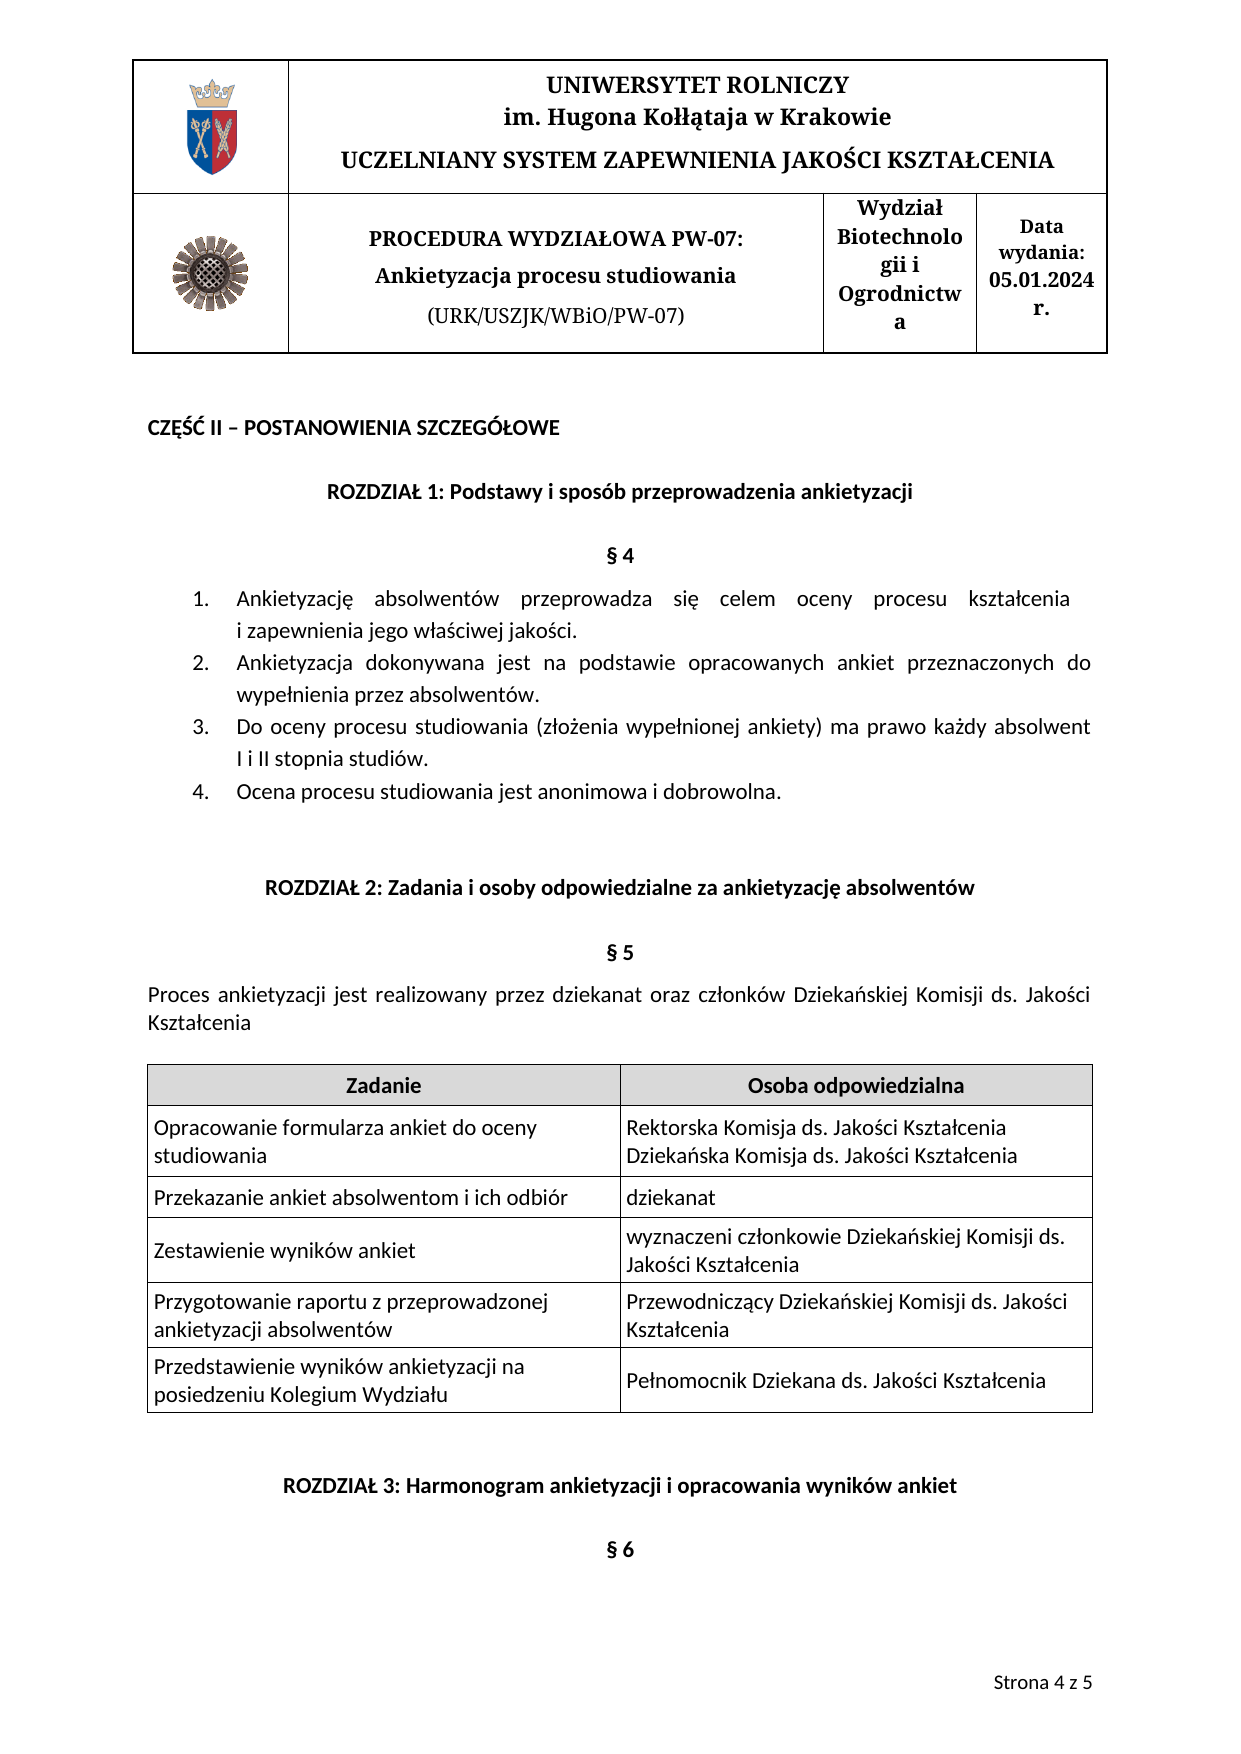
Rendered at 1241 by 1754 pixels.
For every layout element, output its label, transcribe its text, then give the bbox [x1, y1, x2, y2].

list Ankietyzacja dokonywana jest na podstawie opracowanych ankiet przeznaczonych do wypełnienia przez absolwentów. [192, 648, 1092, 708]
text Proces ankietyzacji jest realizowany przez dziekanat oraz członków Dziekańskiej Komisji ds. Jakości Kształcenia [148, 980, 1092, 1036]
table_header Osoba odpowiedzialna [621, 1065, 1092, 1105]
table_cell Rektorska Komisja ds. Jakości Kształcenia Dziekańska Komisja ds. Jakości Kształcenia [621, 1106, 1092, 1176]
table_cell Przekazanie ankiet absolwentom i ich odbiór [148, 1177, 620, 1217]
text ROZDZIAŁ 1: Podstawy i sposób przeprowadzenia ankietyzacji [148, 477, 1092, 505]
text ROZDZIAŁ 3: Harmonogram ankietyzacji i opracowania wyników ankiet [148, 1471, 1092, 1499]
table_header Zadanie [148, 1065, 620, 1105]
table_cell wyznaczeni członkowie Dziekańskiej Komisji ds. Jakości Kształcenia [621, 1218, 1092, 1282]
text ROZDZIAŁ 2: Zadania i osoby odpowiedzialne za ankietyzację absolwentów [148, 873, 1092, 901]
list Ankietyzację absolwentów przeprowadza się celem oceny procesu kształcenia i zapewnienia jego właściwej jakości. [192, 584, 1092, 644]
table_cell Przewodniczący Dziekańskiej Komisji ds. Jakości Kształcenia [621, 1283, 1092, 1347]
table_cell dziekanat [621, 1177, 1092, 1217]
list Ocena procesu studiowania jest anonimowa i dobrowolna. [192, 777, 1092, 805]
picture [179, 77, 243, 177]
text CZĘŚĆ II – POSTANOWIENIA SZCZEGÓŁOWE [148, 413, 1092, 441]
picture [145, 228, 276, 317]
table_cell Opracowanie formularza ankiet do oceny studiowania [148, 1106, 620, 1176]
table_cell Zestawienie wyników ankiet [148, 1218, 620, 1282]
text § 4 [148, 542, 1092, 570]
list Do oceny procesu studiowania (złożenia wypełnionej ankiety) ma prawo każdy absolwent I i II stopnia studiów. [192, 712, 1092, 773]
table_cell Pełnomocnik Dziekana ds. Jakości Kształcenia [621, 1348, 1092, 1412]
table_cell Przedstawienie wyników ankietyzacji na posiedzeniu Kolegium Wydziału [148, 1348, 620, 1412]
text § 6 [148, 1535, 1092, 1563]
text § 5 [148, 938, 1092, 966]
table_cell Przygotowanie raportu z przeprowadzonej ankietyzacji absolwentów [148, 1283, 620, 1347]
